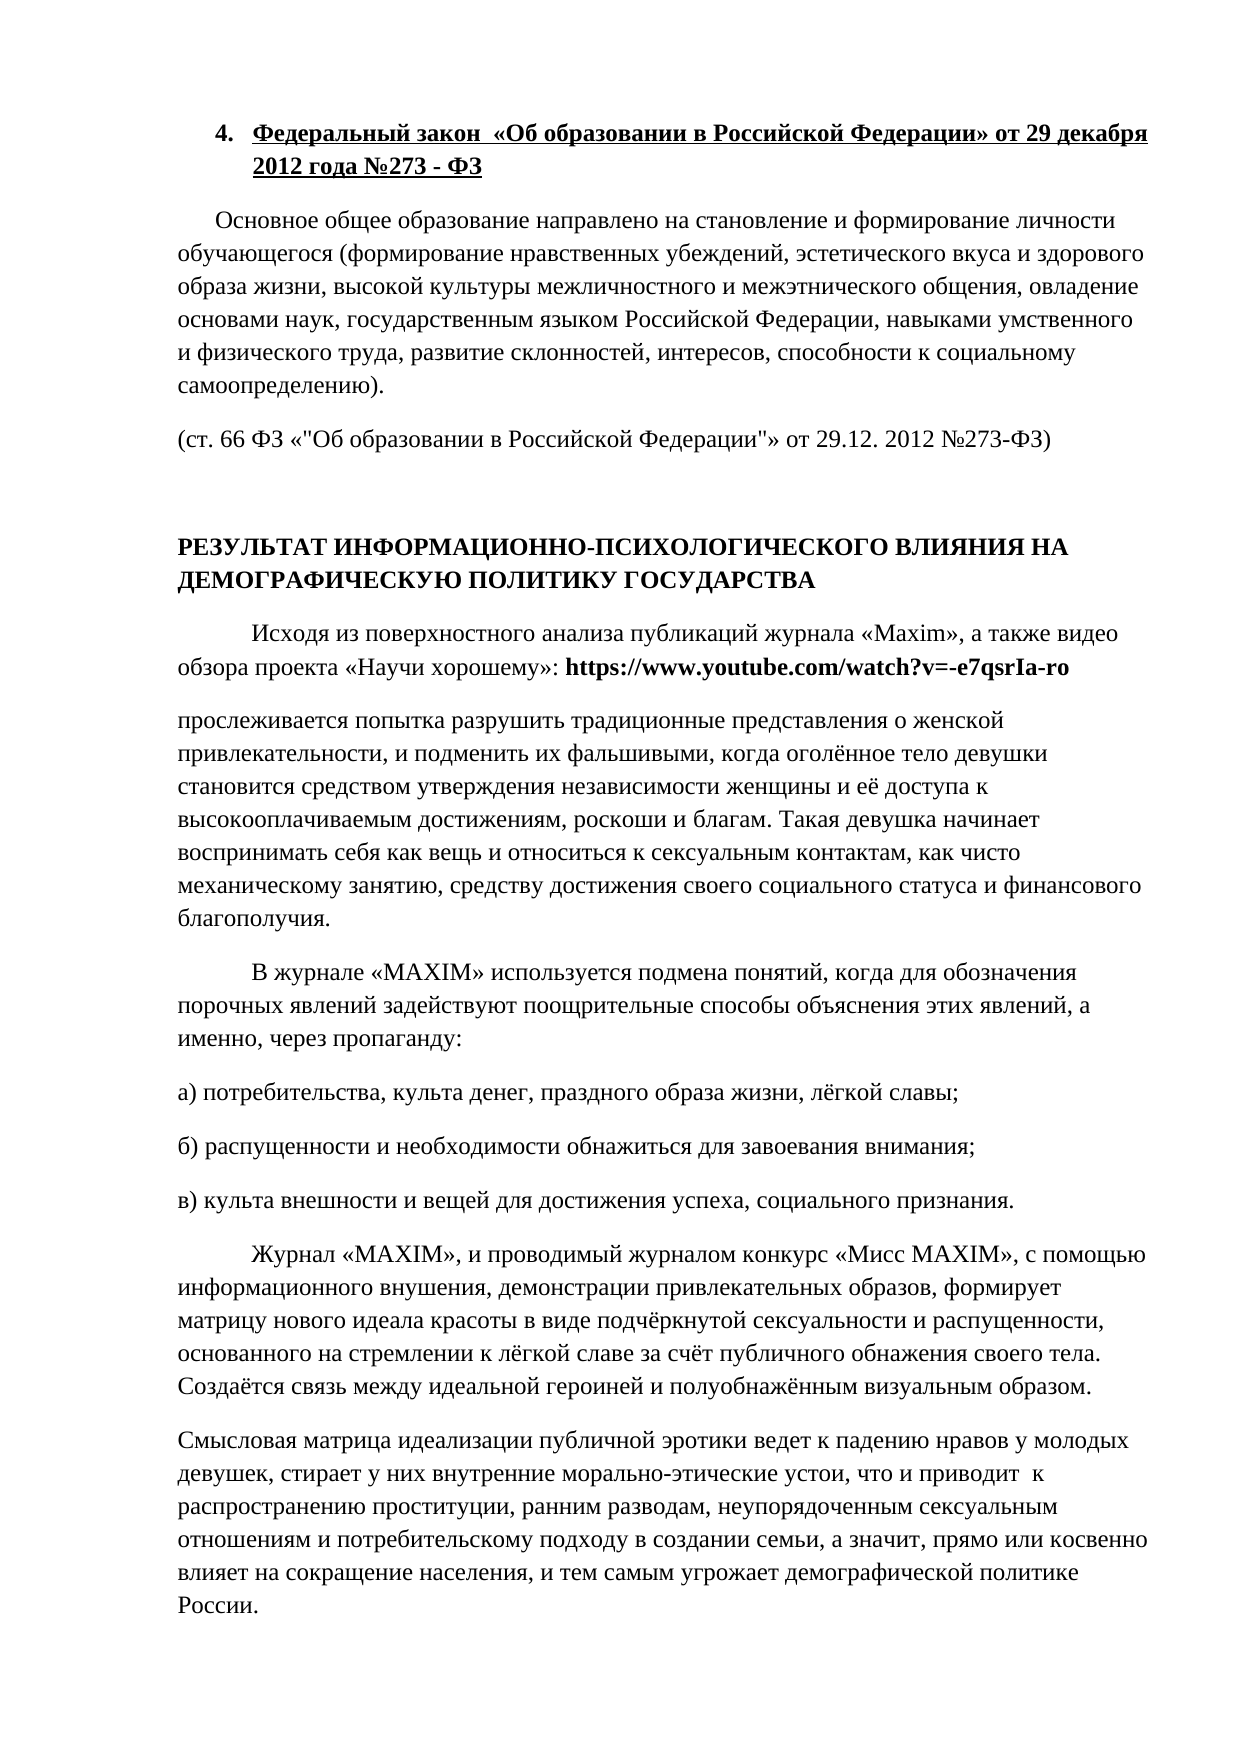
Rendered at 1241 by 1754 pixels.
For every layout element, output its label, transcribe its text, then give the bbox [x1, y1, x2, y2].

text в) культа внешности и вещей для достижения успеха, социального признания. [177, 1185, 1152, 1214]
text В журнале «MAXIM» используется подмена понятий, когда для обозначения порочных явлений задействуют поощрительные способы объяснения этих явлений, а именно, через пропаганду: [177, 957, 1152, 1052]
list Федеральный закон «Об образовании в Российской Федерации» от 29 декабря 2012 года №273 - ФЗ [215, 118, 1152, 180]
text (ст. 66 ФЗ «"Об образовании в Российской Федерации"» от 29.12. 2012 №273-ФЗ) [177, 424, 1152, 453]
text а) потребительства, культа денег, праздного образа жизни, лёгкой славы; [177, 1077, 1152, 1106]
text Основное общее образование направлено на становление и формирование личности обучающегося (формирование нравственных убеждений, эстетического вкуса и здорового образа жизни, высокой культуры межличностного и межэтнического общения, овладение основами наук, государственным языком Российской Федерации, навыками умственного и физического труда, развитие склонностей, интересов, способности к социальному самоопределению). [177, 205, 1152, 399]
text Журнал «MAXIM», и проводимый журналом конкурс «Мисс MAXIM», с помощью информационного внушения, демонстрации привлекательных образов, формирует матрицу нового идеала красоты в виде подчёркнутой сексуальности и распущенности, основанного на стремлении к лёгкой славе за счёт публичного обнажения своего тела. Создаётся связь между идеальной героиней и полуобнажённым визуальным образом. [177, 1239, 1152, 1400]
text прослеживается попытка разрушить традиционные представления о женской привлекательности, и подменить их фальшивыми, когда оголённое тело девушки становится средством утверждения независимости женщины и её доступа к высокооплачиваемым достижениям, роскоши и благам. Такая девушка начинает воспринимать себя как вещь и относиться к сексуальным контактам, как чисто механическому занятию, средству достижения своего социального статуса и финансового благополучия. [177, 705, 1152, 932]
text РЕЗУЛЬТАТ ИНФОРМАЦИОННО-ПСИХОЛОГИЧЕСКОГО ВЛИЯНИЯ НА ДЕМОГРАФИЧЕСКУЮ ПОЛИТИКУ ГОСУДАРСТВА [177, 532, 1152, 593]
text Смысловая матрица идеализации публичной эротики ведет к падению нравов у молодых девушек, стирает у них внутренние морально-этические устои, что и приводит к распространению проституции, ранним разводам, неупорядоченным сексуальным отношениям и потребительскому подходу в создании семьи, а значит, прямо или косвенно влияет на сокращение населения, и тем самым угрожает демографической политике России. [177, 1425, 1152, 1619]
text б) распущенности и необходимости обнажиться для завоевания внимания; [177, 1131, 1152, 1160]
text Исходя из поверхностного анализа публикаций журнала «Maxim», а также видео обзора проекта «Научи хорошему»: https://www.youtube.com/watch?v=-e7qsrIa-ro [177, 618, 1152, 680]
